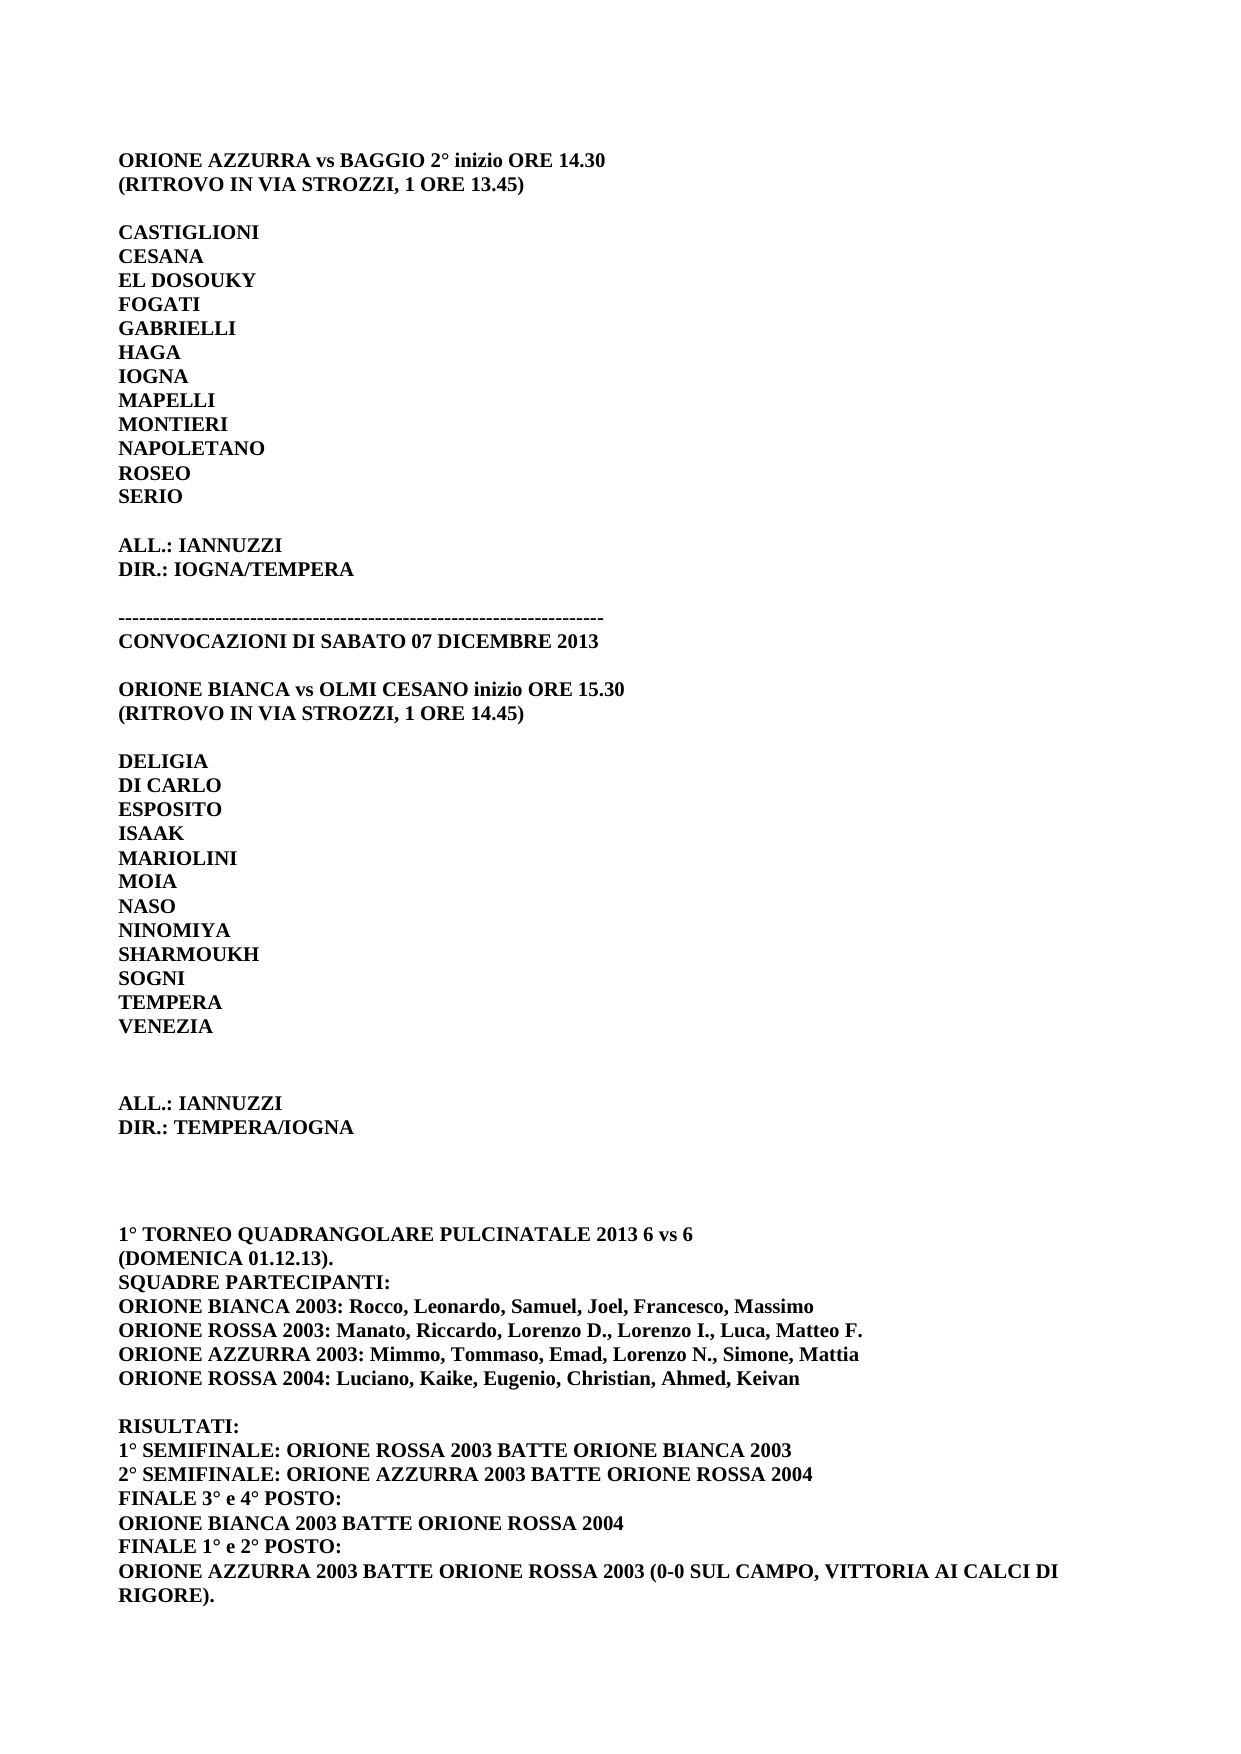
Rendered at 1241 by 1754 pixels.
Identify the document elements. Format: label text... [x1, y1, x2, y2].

text 1° TORNEO QUADRANGOLARE PULCINATALE 2013 6 vs 6 (DOMENICA 01.12.13). SQUADRE PARTECIPANTI: ORIONE BIANCA 2003: Rocco, Leonardo, Samuel, Joel, Francesco, Massimo ORIONE ROSSA 2003: Manato, Riccardo, Lorenzo D., Lorenzo I., Luca, Matteo F. ORIONE AZZURRA 2003: Mimmo, Tommaso, Emad, Lorenzo N., Simone, Mattia ORIONE ROSSA 2004: Luciano, Kaike, Eugenio, Christian, Ahmed, Keivan RISULTATI: 1° SEMIFINALE: ORIONE ROSSA 2003 BATTE ORIONE BIANCA 2003 2° SEMIFINALE: ORIONE AZZURRA 2003 BATTE ORIONE ROSSA 2004 FINALE 3° e 4° POSTO: ORIONE BIANCA 2003 BATTE ORIONE ROSSA 2004 FINALE 1° e 2° POSTO: ORIONE AZZURRA 2003 BATTE ORIONE ROSSA 2003 (0-0 SUL CAMPO, VITTORIA AI CALCI DI RIGORE). [118, 1222, 1122, 1607]
text ALL.: IANNUZZI DIR.: TEMPERA/IOGNA [118, 1067, 1122, 1139]
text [118, 148, 1122, 1038]
